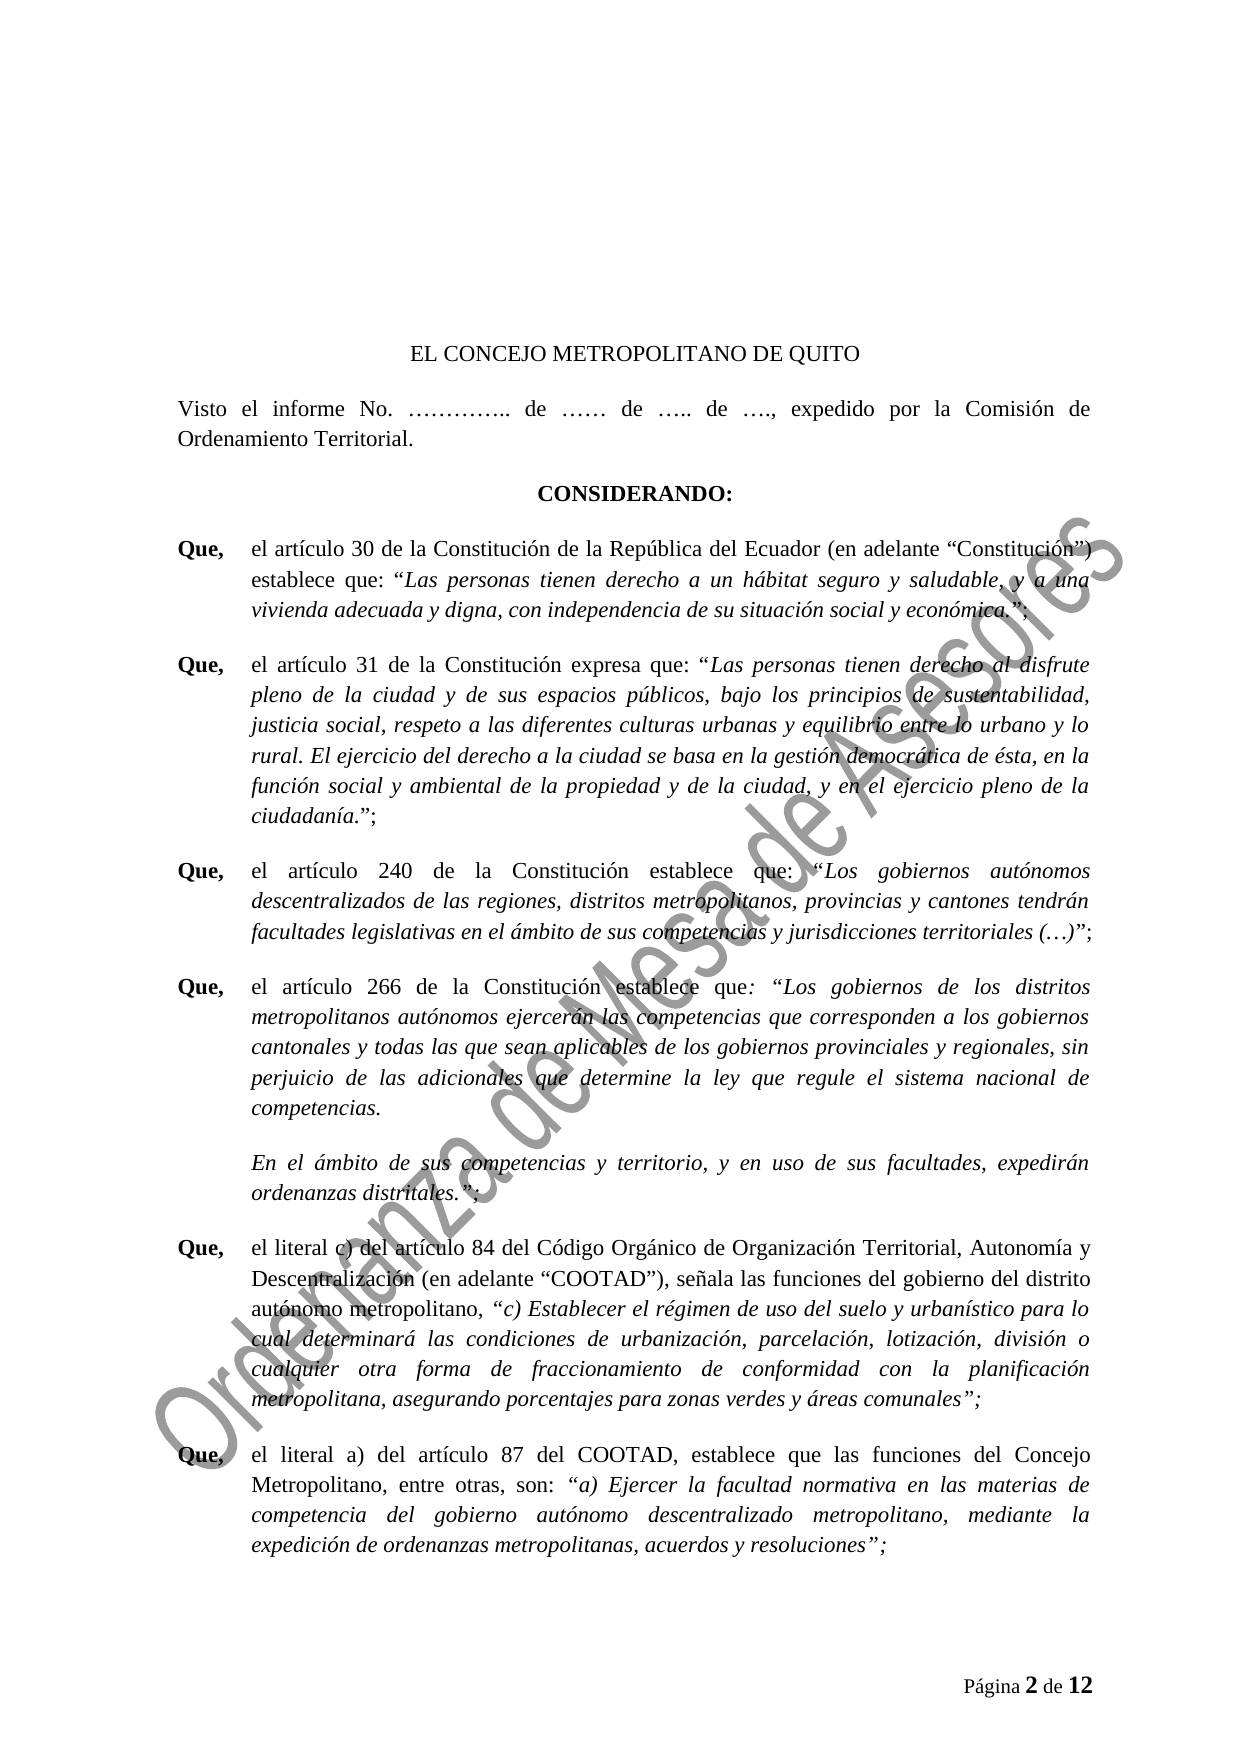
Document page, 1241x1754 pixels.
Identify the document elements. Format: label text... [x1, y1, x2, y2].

text Que, el artículo 31 de la Constitución expresa que: “Las personas tienen derecho al disfrute pleno de la ciudad y de sus espacios públicos, bajo los principios de sustentabilidad, justicia social, respeto a las diferentes culturas urbanas y equilibrio entre lo urbano y lo rural. El ejercicio del derecho a la ciudad se basa en la gestión democrática de ésta, en la función social y ambiental de la propiedad y de la ciudad, y en el ejercicio pleno de la ciudadanía.”; [177, 651, 1093, 828]
text Que, el literal c) del artículo 84 del Código Orgánico de Organización Territorial, Autonomía y Descentralización (en adelante “COOTAD”), señala las funciones del gobierno del distrito autónomo metropolitano, “c) Establecer el régimen de uso del suelo y urbanístico para lo cual determinará las condiciones de urbanización, parcelación, lotización, división o cualquier otra forma de fraccionamiento de conformidad con la planificación metropolitana, asegurando porcentajes para zonas verdes y áreas comunales”; [177, 1234, 1093, 1412]
text En el ámbito de sus competencias y territorio, y en uso de sus facultades, expedirán ordenanzas distritales.”; [251, 1149, 1093, 1206]
text CONSIDERANDO: [177, 480, 1093, 507]
text Que, el artículo 30 de la Constitución de la República del Ecuador (en adelante “Constitución”) establece que: “Las personas tienen derecho a un hábitat seguro y saludable, y a una vivienda adecuada y digna, con independencia de su situación social y económica.”; [177, 536, 1093, 622]
text Visto el informe No. ………….. de …… de ….. de …., expedido por la Comisión de Ordenamiento Territorial. [177, 395, 1093, 451]
text Que, el artículo 240 de la Constitución establece que: “Los gobiernos autónomos descentralizados de las regiones, distritos metropolitanos, provincias y cantones tendrán facultades legislativas en el ámbito de sus competencias y jurisdicciones territoriales (…)”; [177, 857, 1093, 944]
text Que, el artículo 266 de la Constitución establece que: “Los gobiernos de los distritos metropolitanos autónomos ejercerán las competencias que corresponden a los gobiernos cantonales y todas las que sean aplicables de los gobiernos provinciales y regionales, sin perjuicio de las adicionales que determine la ley que regule el sistema nacional de competencias. [177, 973, 1093, 1120]
text Que, el literal a) del artículo 87 del COOTAD, establece que las funciones del Concejo Metropolitano, entre otras, son: “a) Ejercer la facultad normativa en las materias de competencia del gobierno autónomo descentralizado metropolitano, mediante la expedición de ordenanzas metropolitanas, acuerdos y resoluciones”; [177, 1441, 1093, 1558]
text EL CONCEJO METROPOLITANO DE QUITO [177, 340, 1093, 366]
